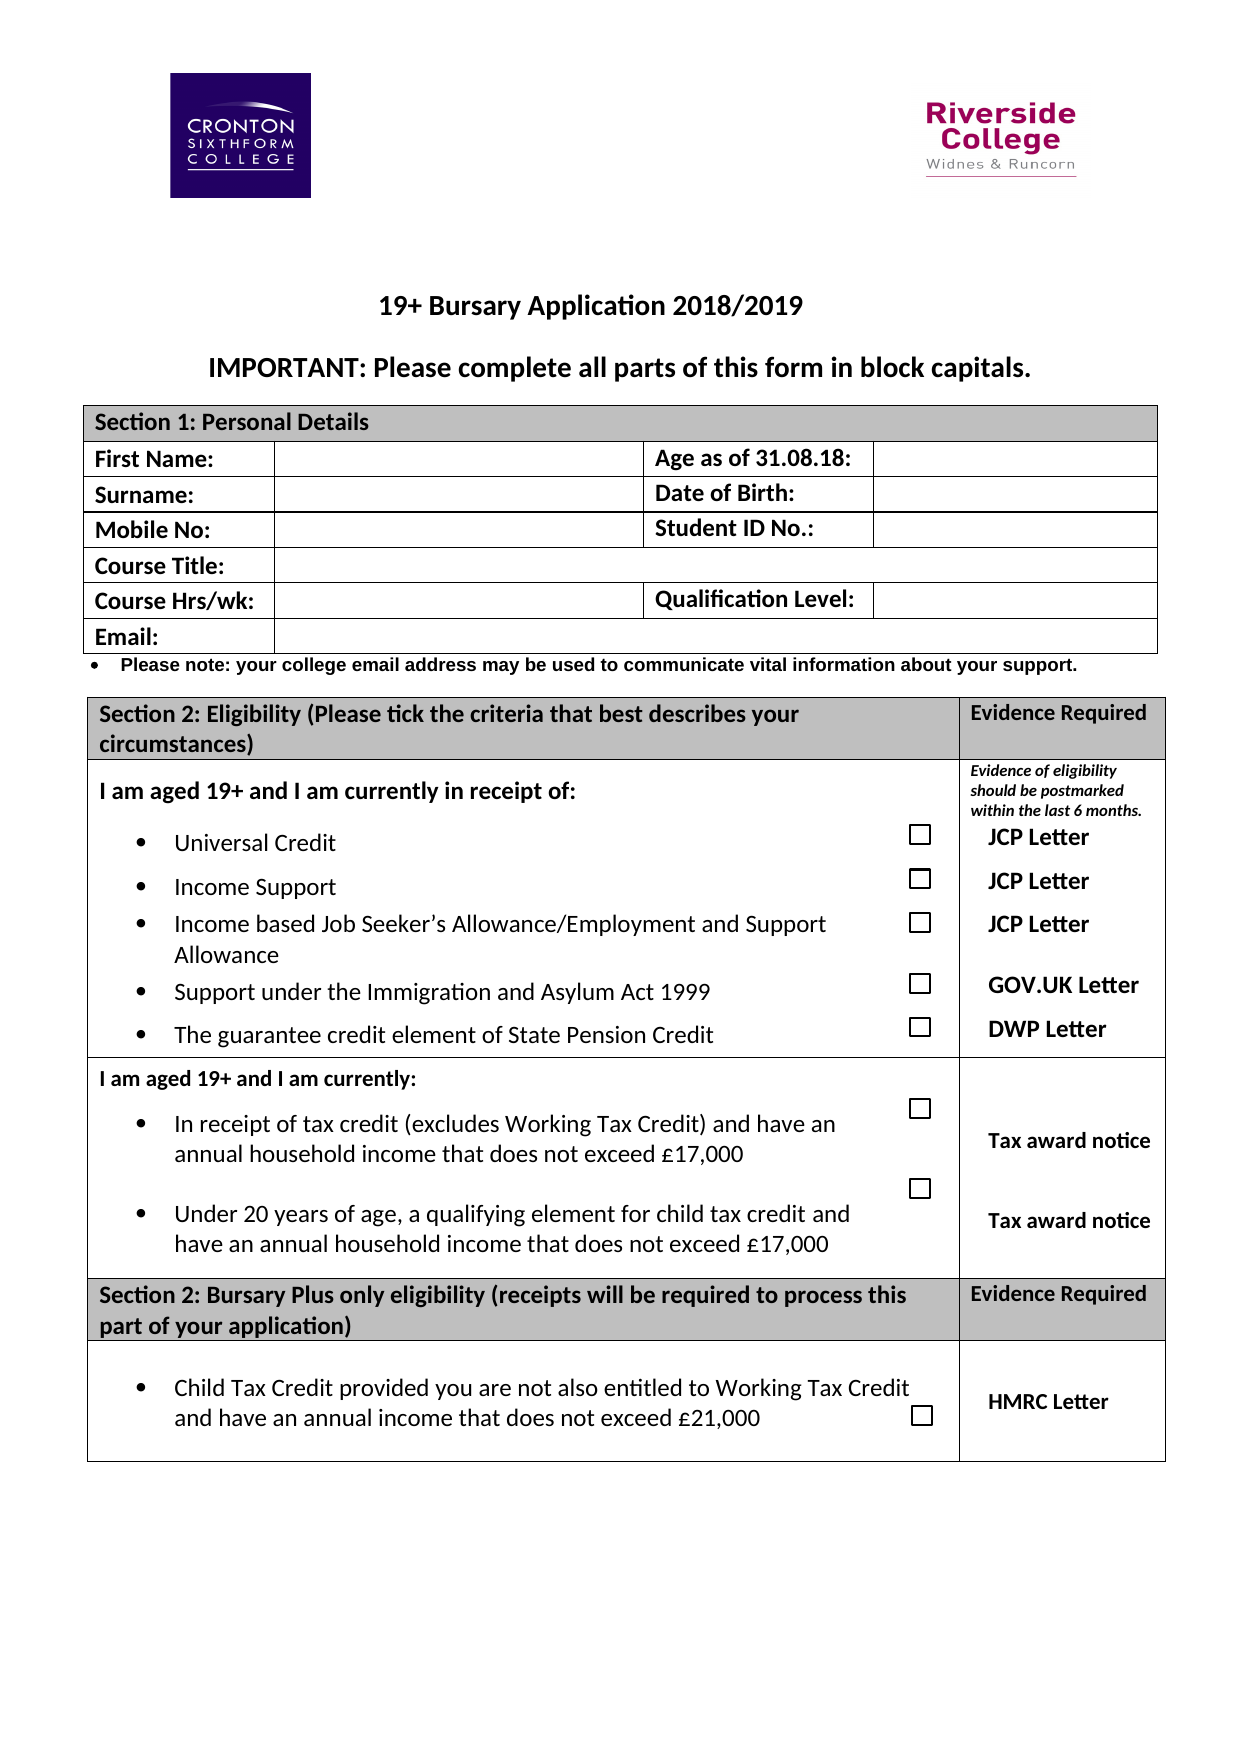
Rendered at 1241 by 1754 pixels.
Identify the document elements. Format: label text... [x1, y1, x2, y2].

table_cell [275, 619, 1157, 653]
table_cell [897, 1058, 959, 1098]
table_cell [275, 477, 643, 511]
list Please note: your college email address may be used to communicate vital information about your support. [91, 654, 1090, 676]
table_cell [897, 865, 959, 908]
table_cell DWP Letter [960, 1013, 1165, 1057]
table_cell Support under the Immigration and Asylum Act 1999 [88, 970, 897, 1013]
table_cell First Name: [84, 442, 274, 476]
table_cell [275, 513, 643, 547]
table_cell I am aged 19+ and I am currently: [88, 1058, 897, 1098]
table_cell Student ID No.: [644, 513, 873, 547]
table_cell Tax award notice [960, 1178, 1165, 1278]
table_cell [897, 909, 959, 969]
table_cell [897, 821, 959, 865]
table_cell [874, 513, 1157, 547]
table_cell The guarantee credit element of State Pension Credit [88, 1013, 897, 1057]
table_cell Mobile No: [84, 513, 274, 547]
table_cell Income based Job Seeker’s Allowance/Employment and Support Allowance [88, 909, 897, 969]
table_cell [897, 970, 959, 1013]
picture [911, 81, 1091, 198]
table_cell [897, 1013, 959, 1057]
table_cell Income Support [88, 865, 897, 908]
text IMPORTANT: Please complete all parts of this form in block capitals. [150, 349, 1090, 384]
table_cell [275, 548, 1157, 582]
table_header Section 1: Personal Details [84, 406, 1157, 441]
table_cell Universal Credit [88, 821, 897, 865]
table_cell Evidence Required [960, 1279, 1165, 1340]
table_cell [275, 442, 643, 476]
table_cell JCP Letter [960, 821, 1165, 865]
table_cell JCP Letter [960, 865, 1165, 908]
table_cell Age as of 31.08.18: [644, 442, 873, 476]
table_cell [874, 583, 1157, 618]
table_cell [874, 442, 1157, 476]
picture [170, 73, 311, 198]
table_cell Section 2: Bursary Plus only eligibility (receipts will be required to process this part of your application) [88, 1279, 959, 1340]
table_cell In receipt of tax credit (excludes Working Tax Credit) and have an annual household income that does not exceed £17,000 [88, 1099, 897, 1178]
table_cell GOV.UK Letter [960, 970, 1165, 1013]
table_cell Date of Birth: [644, 477, 873, 511]
table_cell Tax award notice [960, 1099, 1165, 1178]
table_cell [897, 1178, 959, 1278]
table_cell [960, 1058, 1165, 1098]
table_cell Course Hrs/wk: [84, 583, 274, 618]
table_cell [275, 583, 643, 618]
table_header Evidence Required [960, 698, 1165, 759]
table_cell Surname: [84, 477, 274, 511]
table_cell Email: [84, 619, 274, 653]
table_cell [897, 1099, 959, 1178]
table_cell HMRC Letter [960, 1341, 1165, 1461]
table_cell Under 20 years of age, a qualifying element for child tax credit and have an annual household income that does not exceed £17,000 [88, 1178, 897, 1278]
table_cell JCP Letter [960, 909, 1165, 969]
table_header Section 2: Eligibility (Please tick the criteria that best describes your circumstances) [88, 698, 959, 759]
table_cell Child Tax Credit provided you are not also entitled to Working Tax Credit and have an annual income that does not exceed £21,000 [88, 1341, 959, 1461]
table_cell [874, 477, 1157, 511]
table_cell Course Title: [84, 548, 274, 582]
table_cell I am aged 19+ and I am currently in receipt of: [88, 760, 959, 821]
text 19+ Bursary Application 2018/2019 [91, 287, 1090, 323]
table_cell Qualification Level: [644, 583, 873, 618]
table_cell Evidence of eligibility should be postmarked within the last 6 months. [960, 760, 1165, 821]
